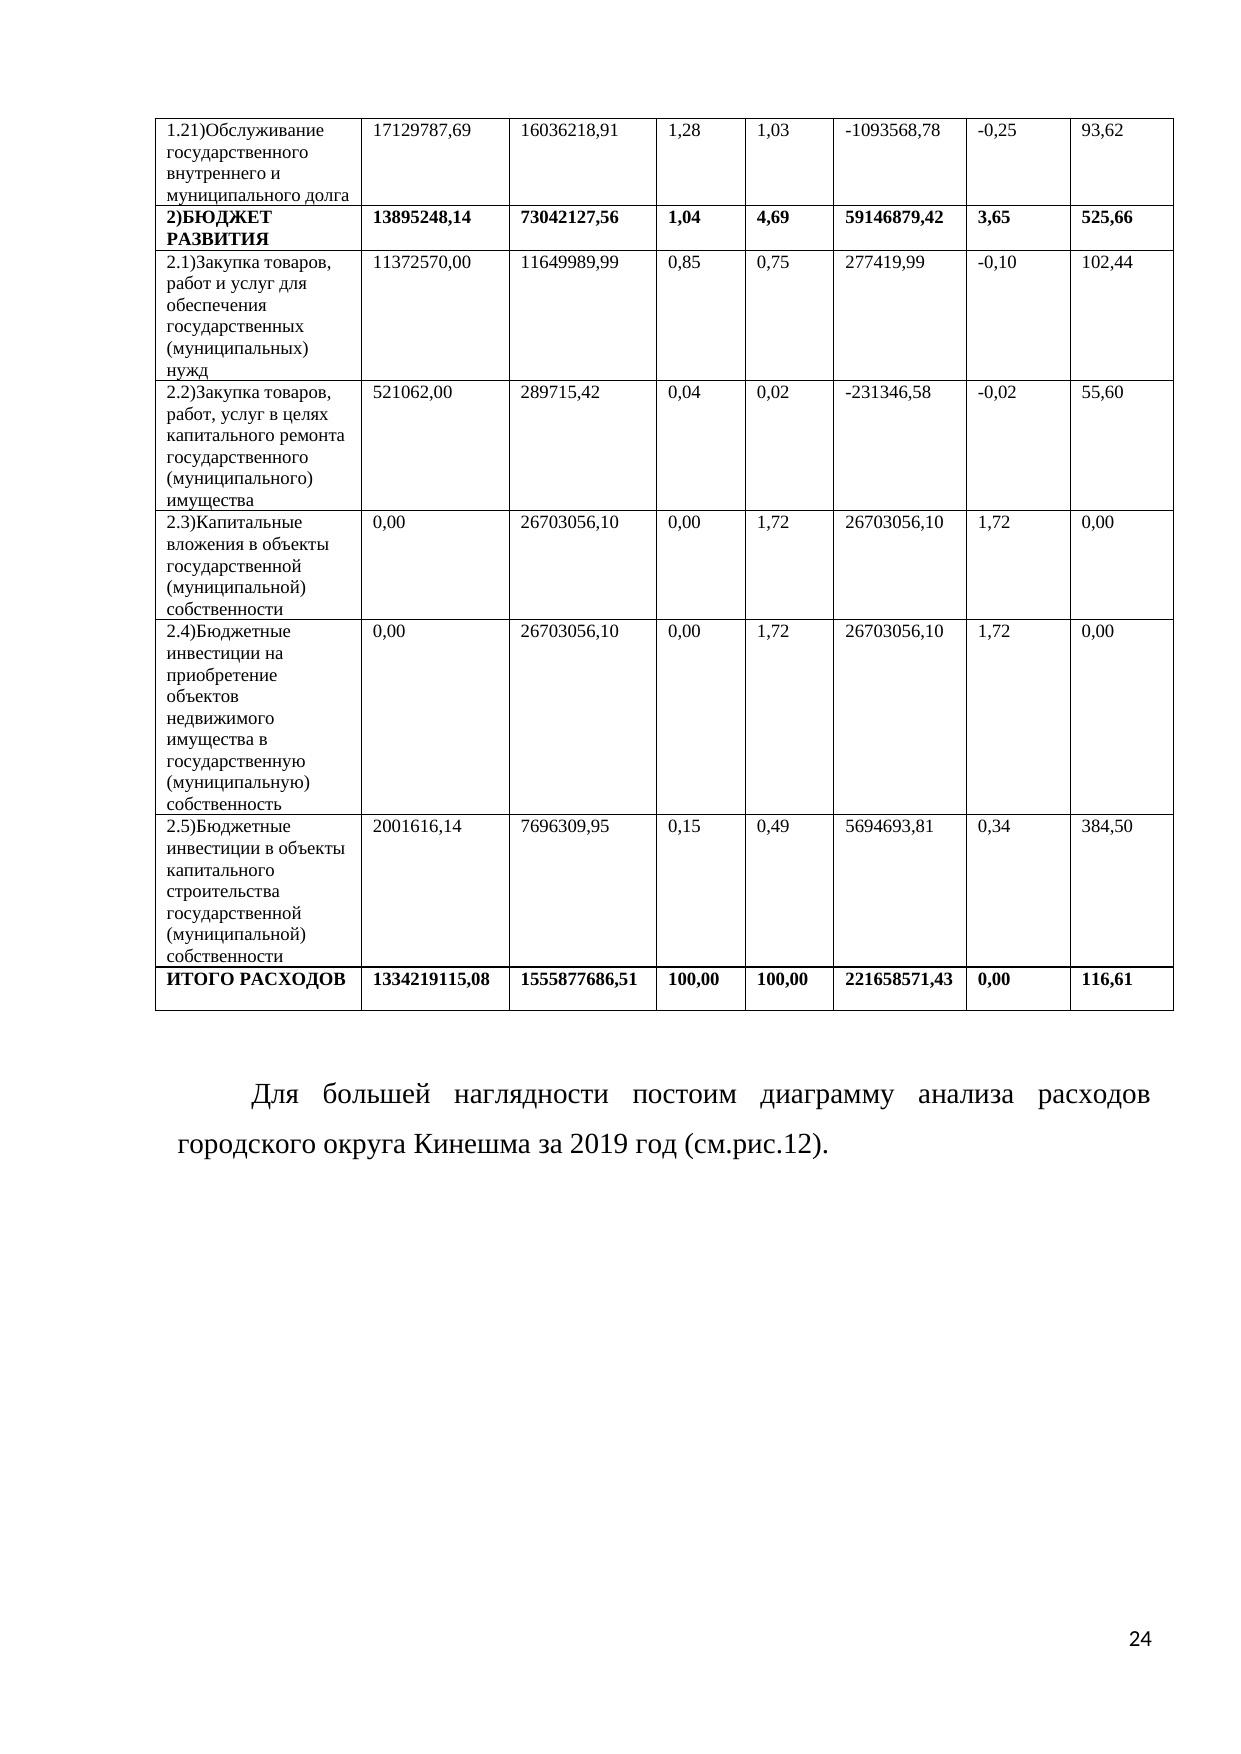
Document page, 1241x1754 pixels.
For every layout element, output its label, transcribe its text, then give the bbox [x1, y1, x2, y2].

table_cell 0,00 [362, 511, 509, 619]
table_cell 525,66 [1071, 206, 1173, 249]
table_cell 0,00 [1071, 620, 1173, 814]
table_cell 59146879,42 [834, 206, 966, 249]
table_cell 11649989,99 [510, 251, 656, 380]
table_cell -0,10 [967, 251, 1070, 380]
table_cell 289715,42 [510, 381, 656, 510]
table_cell 26703056,10 [834, 620, 966, 814]
table_cell 1.21)Обслуживание государственного внутреннего и муниципального долга [156, 119, 361, 205]
table_cell 13895248,14 [362, 206, 509, 249]
table_cell 1,72 [967, 511, 1070, 619]
table_cell -0,02 [967, 381, 1070, 510]
table_cell 5694693,81 [834, 815, 966, 966]
table_cell 0,00 [657, 511, 745, 619]
table_cell 0,04 [657, 381, 745, 510]
table_cell 2001616,14 [362, 815, 509, 966]
table_cell 2.3)Капитальные вложения в объекты государственной (муниципальной) собственности [156, 511, 361, 619]
table_cell 3,65 [967, 206, 1070, 249]
table_cell 4,69 [746, 206, 833, 249]
table_cell 0,34 [967, 815, 1070, 966]
table_cell 0,49 [746, 815, 833, 966]
table_cell 2.1)Закупка товаров, работ и услуг для обеспечения государственных (муниципальных) нужд [156, 251, 361, 380]
table_cell 2.4)Бюджетные инвестиции на приобретение объектов недвижимого имущества в государственную (муниципальную) собственность [156, 620, 361, 814]
table_cell 26703056,10 [510, 511, 656, 619]
table_cell 93,62 [1071, 119, 1173, 205]
table_cell 16036218,91 [510, 119, 656, 205]
table_cell 100,00 [746, 968, 833, 1010]
table_cell -231346,58 [834, 381, 966, 510]
table_cell 0,00 [1071, 511, 1173, 619]
table_cell 1334219115,08 [362, 968, 509, 1010]
table_cell 1,72 [746, 511, 833, 619]
table_cell 73042127,56 [510, 206, 656, 249]
table_cell 7696309,95 [510, 815, 656, 966]
table_cell 384,50 [1071, 815, 1173, 966]
table_cell 0,75 [746, 251, 833, 380]
table_cell 1,04 [657, 206, 745, 249]
table_cell 0,02 [746, 381, 833, 510]
table_cell 2.5)Бюджетные инвестиции в объекты капитального строительства государственной (муниципальной) собственности [156, 815, 361, 966]
table_cell 0,00 [967, 968, 1070, 1010]
table_cell 0,85 [657, 251, 745, 380]
table_cell 0,00 [657, 620, 745, 814]
table_cell 1555877686,51 [510, 968, 656, 1010]
table_cell 102,44 [1071, 251, 1173, 380]
table_cell 26703056,10 [510, 620, 656, 814]
table_cell 116,61 [1071, 968, 1173, 1010]
table_cell 1,72 [967, 620, 1070, 814]
table_cell 55,60 [1071, 381, 1173, 510]
table_cell 277419,99 [834, 251, 966, 380]
table_cell 1,72 [746, 620, 833, 814]
table_cell 0,15 [657, 815, 745, 966]
table_cell 100,00 [657, 968, 745, 1010]
table_cell 521062,00 [362, 381, 509, 510]
table_cell ИТОГО РАСХОДОВ [156, 968, 361, 1010]
table_cell 2.2)Закупка товаров, работ, услуг в целях капитального ремонта государственного (муниципального) имущества [156, 381, 361, 510]
table_cell 1,03 [746, 119, 833, 205]
table_cell 11372570,00 [362, 251, 509, 380]
text Для большей наглядности постоим диаграмму анализа расходов городского округа Кинешма за 2019 год (см.рис.12). [177, 1076, 1152, 1160]
table_cell -1093568,78 [834, 119, 966, 205]
table_cell 0,00 [362, 620, 509, 814]
table_cell 26703056,10 [834, 511, 966, 619]
table_cell 17129787,69 [362, 119, 509, 205]
table_cell 2)БЮДЖЕТ РАЗВИТИЯ [156, 206, 361, 249]
table_cell -0,25 [967, 119, 1070, 205]
table_cell 221658571,43 [834, 968, 966, 1010]
table_cell 1,28 [657, 119, 745, 205]
